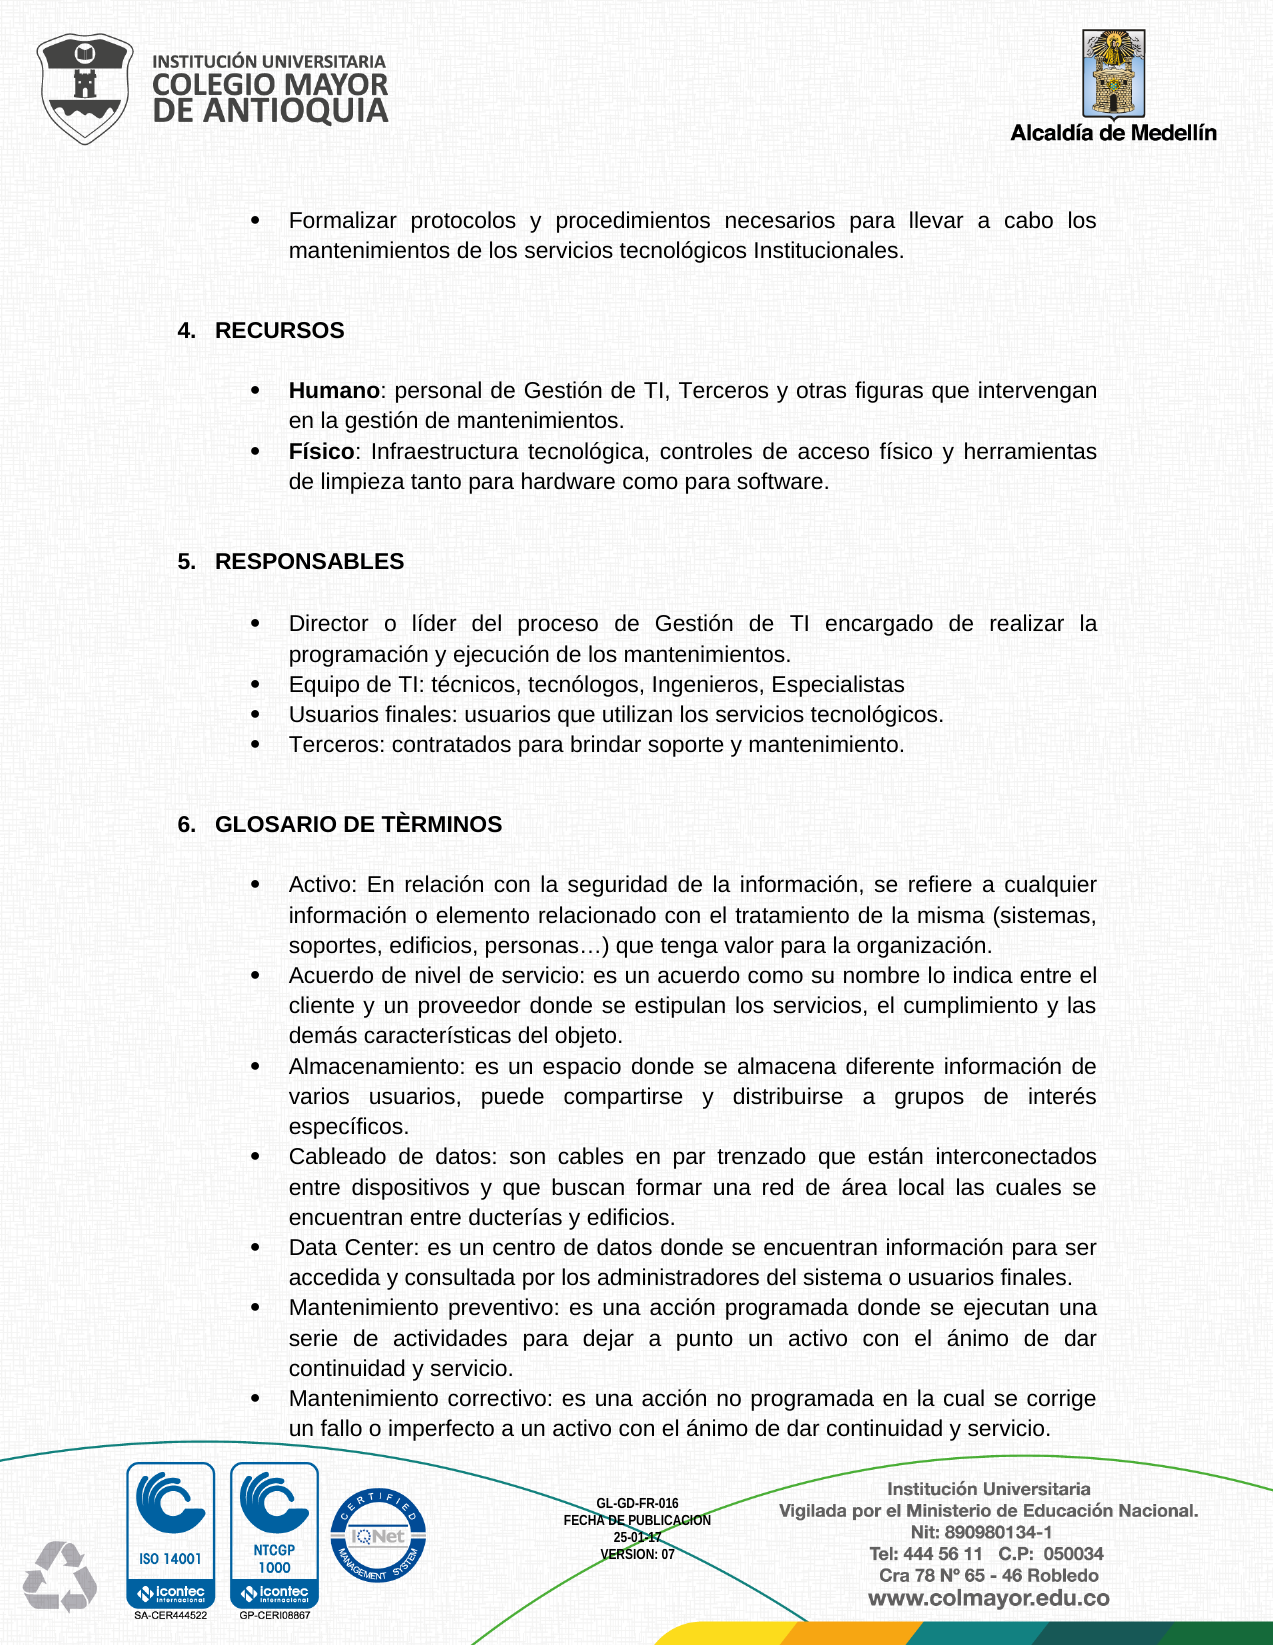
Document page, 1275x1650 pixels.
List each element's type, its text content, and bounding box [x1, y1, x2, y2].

list Terceros: contratados para brindar soporte y mantenimiento. [251, 731, 1098, 757]
list Activo: En relación con la seguridad de la información, se refiere a cualquier información o elemento relacionado con el tratamiento de la misma (sistemas, soportes, edificios, personas…) que tenga valor para la organización. [251, 871, 1098, 958]
list GLOSARIO DE TÈRMINOS [177, 811, 1098, 837]
list Mantenimiento preventivo: es una acción programada donde se ejecutan una serie de actividades para dejar a punto un activo con el ánimo de dar continuidad y servicio. [251, 1294, 1098, 1381]
picture [0, 0, 1273, 1645]
list Equipo de TI: técnicos, tecnólogos, Ingenieros, Especialistas [251, 671, 1098, 697]
list RESPONSABLES [177, 548, 1098, 606]
list RECURSOS [177, 317, 1098, 343]
list Mantenimiento correctivo: es una acción no programada en la cual se corrige un fallo o imperfecto a un activo con el ánimo de dar continuidad y servicio. [251, 1385, 1098, 1441]
list Data Center: es un centro de datos donde se encuentran información para ser accedida y consultada por los administradores del sistema o usuarios finales. [251, 1234, 1098, 1290]
list Humano: personal de Gestión de TI, Terceros y otras figuras que intervengan en la gestión de mantenimientos. [251, 377, 1098, 434]
list Cableado de datos: son cables en par trenzado que están interconectados entre dispositivos y que buscan formar una red de área local las cuales se encuentran entre ducterías y edificios. [251, 1143, 1098, 1230]
list Almacenamiento: es un espacio donde se almacena diferente información de varios usuarios, puede compartirse y distribuirse a grupos de interés específicos. [251, 1053, 1098, 1139]
list Acuerdo de nivel de servicio: es un acuerdo como su nombre lo indica entre el cliente y un proveedor donde se estipulan los servicios, el cumplimiento y las demás características del objeto. [251, 962, 1098, 1049]
list Director o líder del proceso de Gestión de TI encargado de realizar la programación y ejecución de los mantenimientos. [251, 610, 1098, 667]
list Formalizar protocolos y procedimientos necesarios para llevar a cabo los mantenimientos de los servicios tecnológicos Institucionales. [251, 207, 1098, 263]
list Usuarios finales: usuarios que utilizan los servicios tecnológicos. [251, 701, 1098, 727]
list Físico: Infraestructura tecnológica, controles de acceso físico y herramientas de limpieza tanto para hardware como para software. [251, 438, 1098, 494]
